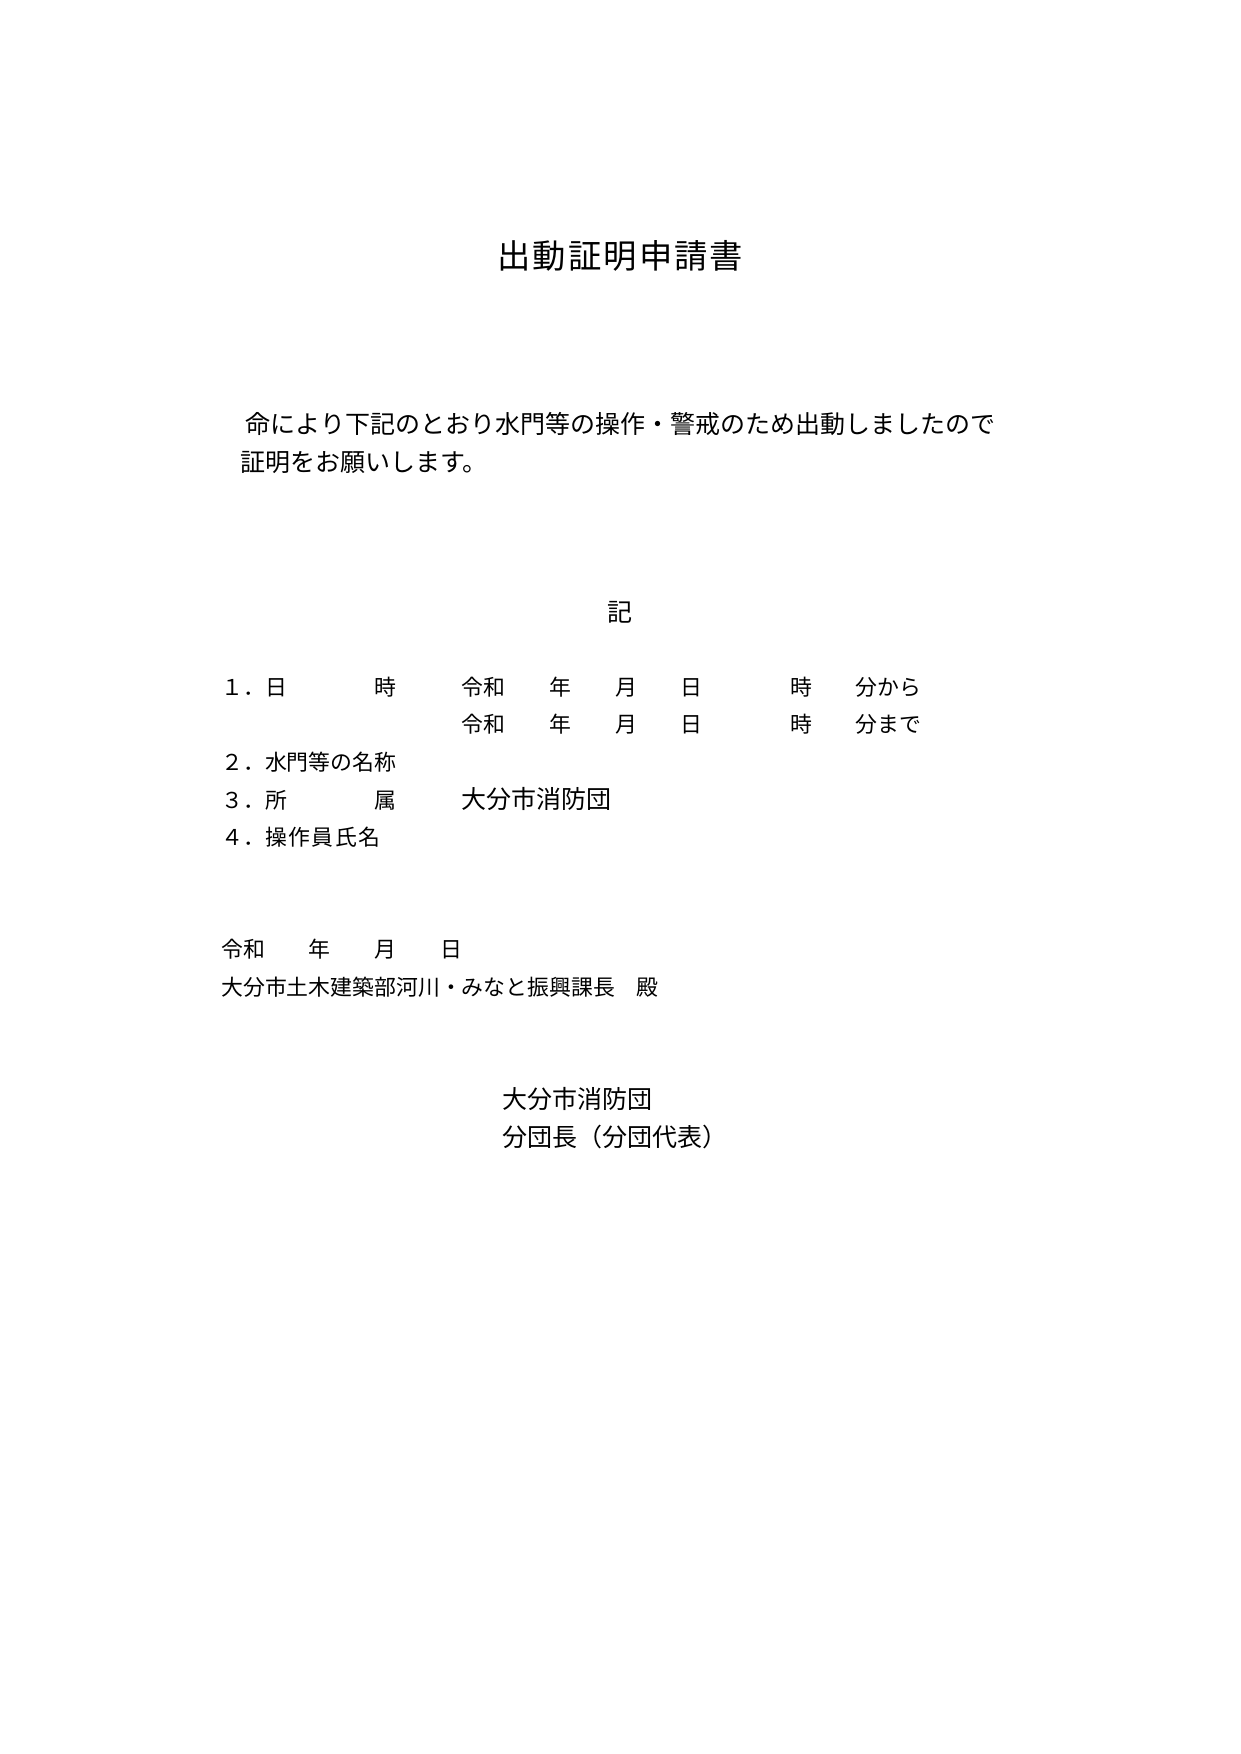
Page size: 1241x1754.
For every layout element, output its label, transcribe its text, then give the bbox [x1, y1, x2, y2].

text ４．操作員氏名 [177, 817, 1063, 854]
text 命により下記のとおり水門等の操作・警戒のため出動しましたので [177, 404, 1063, 442]
subtitle 記 [177, 592, 1063, 629]
text 大分市土木建築部河川・みなと振興課長 殿 [177, 967, 1063, 1004]
text 出動証明申請書 [177, 217, 1063, 292]
text 令和 年 月 日 [177, 929, 1063, 967]
text ３．所 属 大分市消防団 [177, 779, 1063, 817]
text ２．水門等の名称 [177, 742, 1063, 779]
text 証明をお願いします。 [177, 442, 1063, 479]
text 分団長（分団代表） [177, 1117, 1063, 1154]
text 令和 年 月 日 時 分まで [177, 704, 1063, 742]
text １．日 時 令和 年 月 日 時 分から [177, 667, 1063, 704]
text 大分市消防団 [177, 1079, 1063, 1117]
